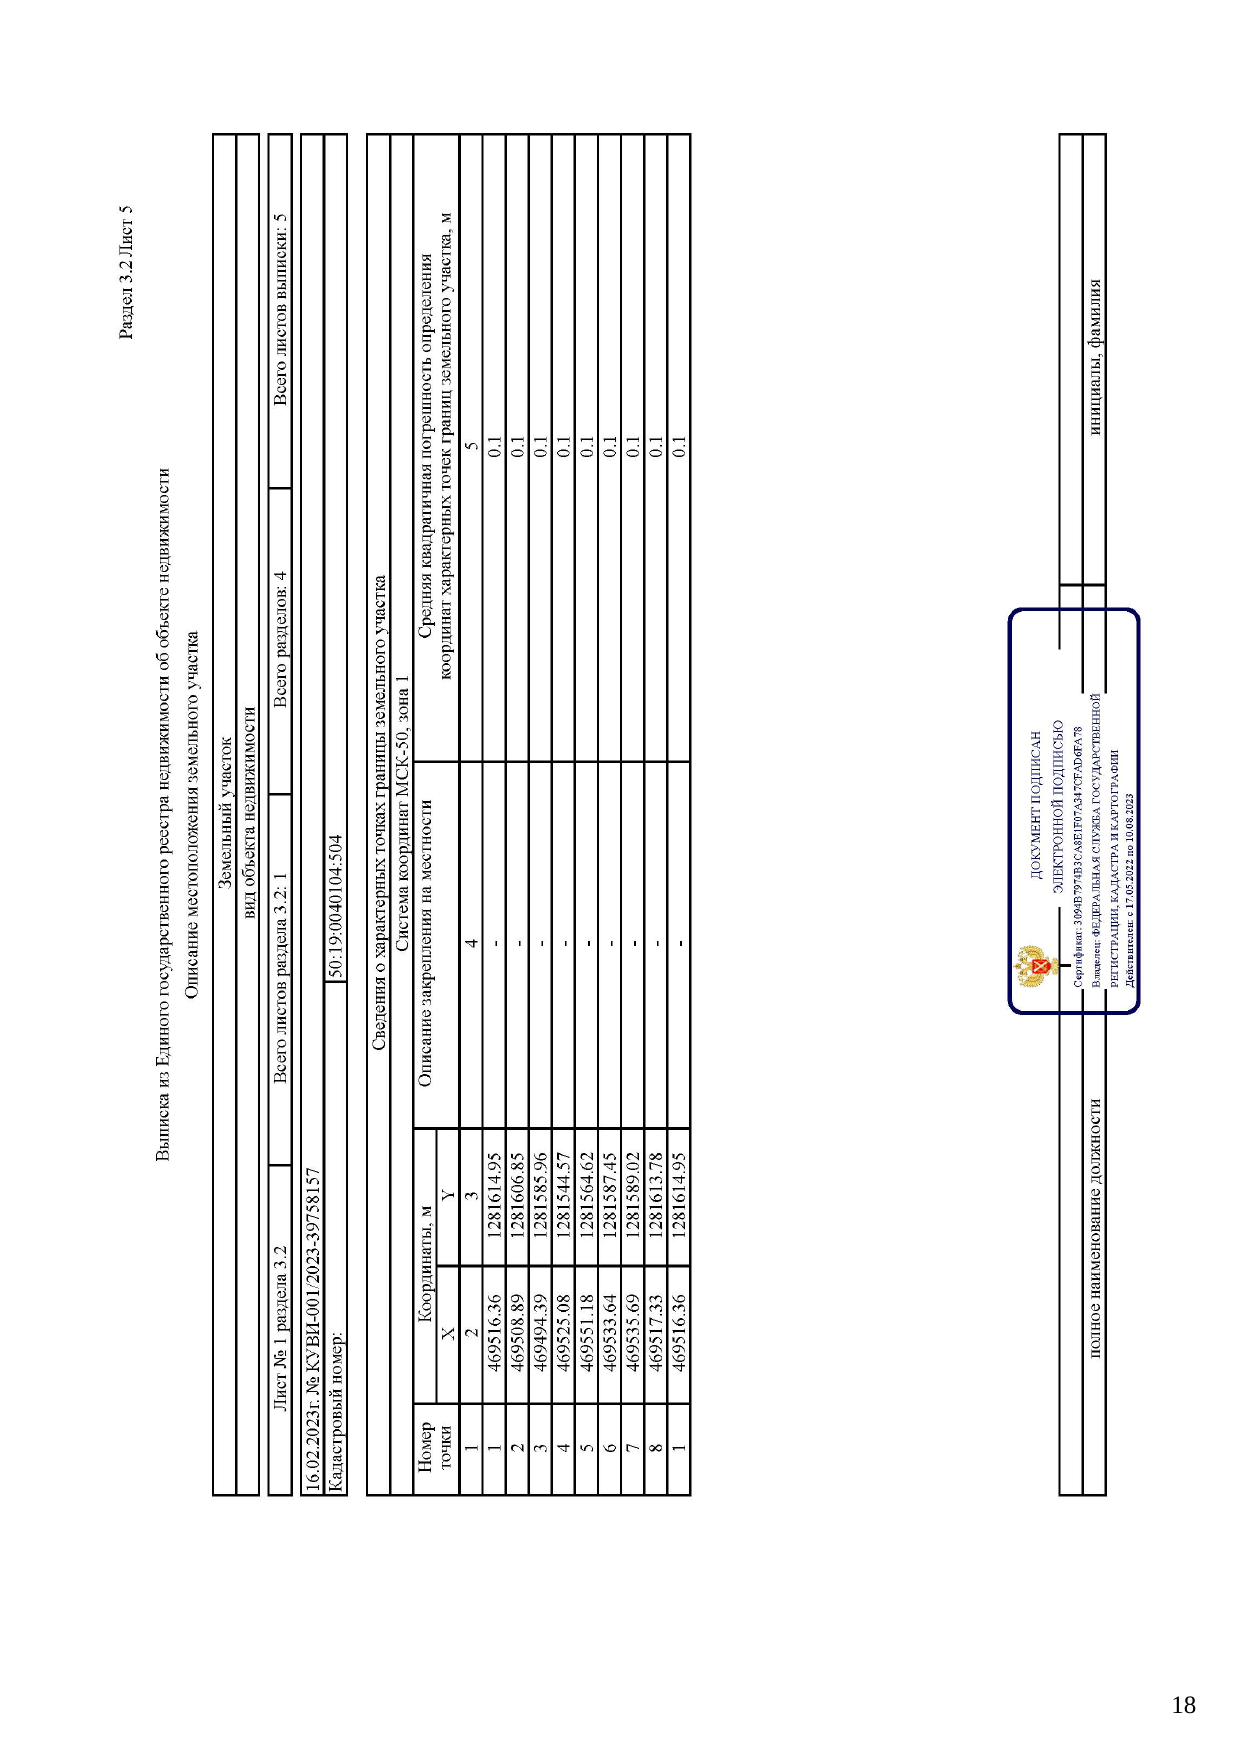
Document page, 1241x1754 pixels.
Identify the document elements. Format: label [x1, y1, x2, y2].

picture [73, 88, 1197, 1541]
